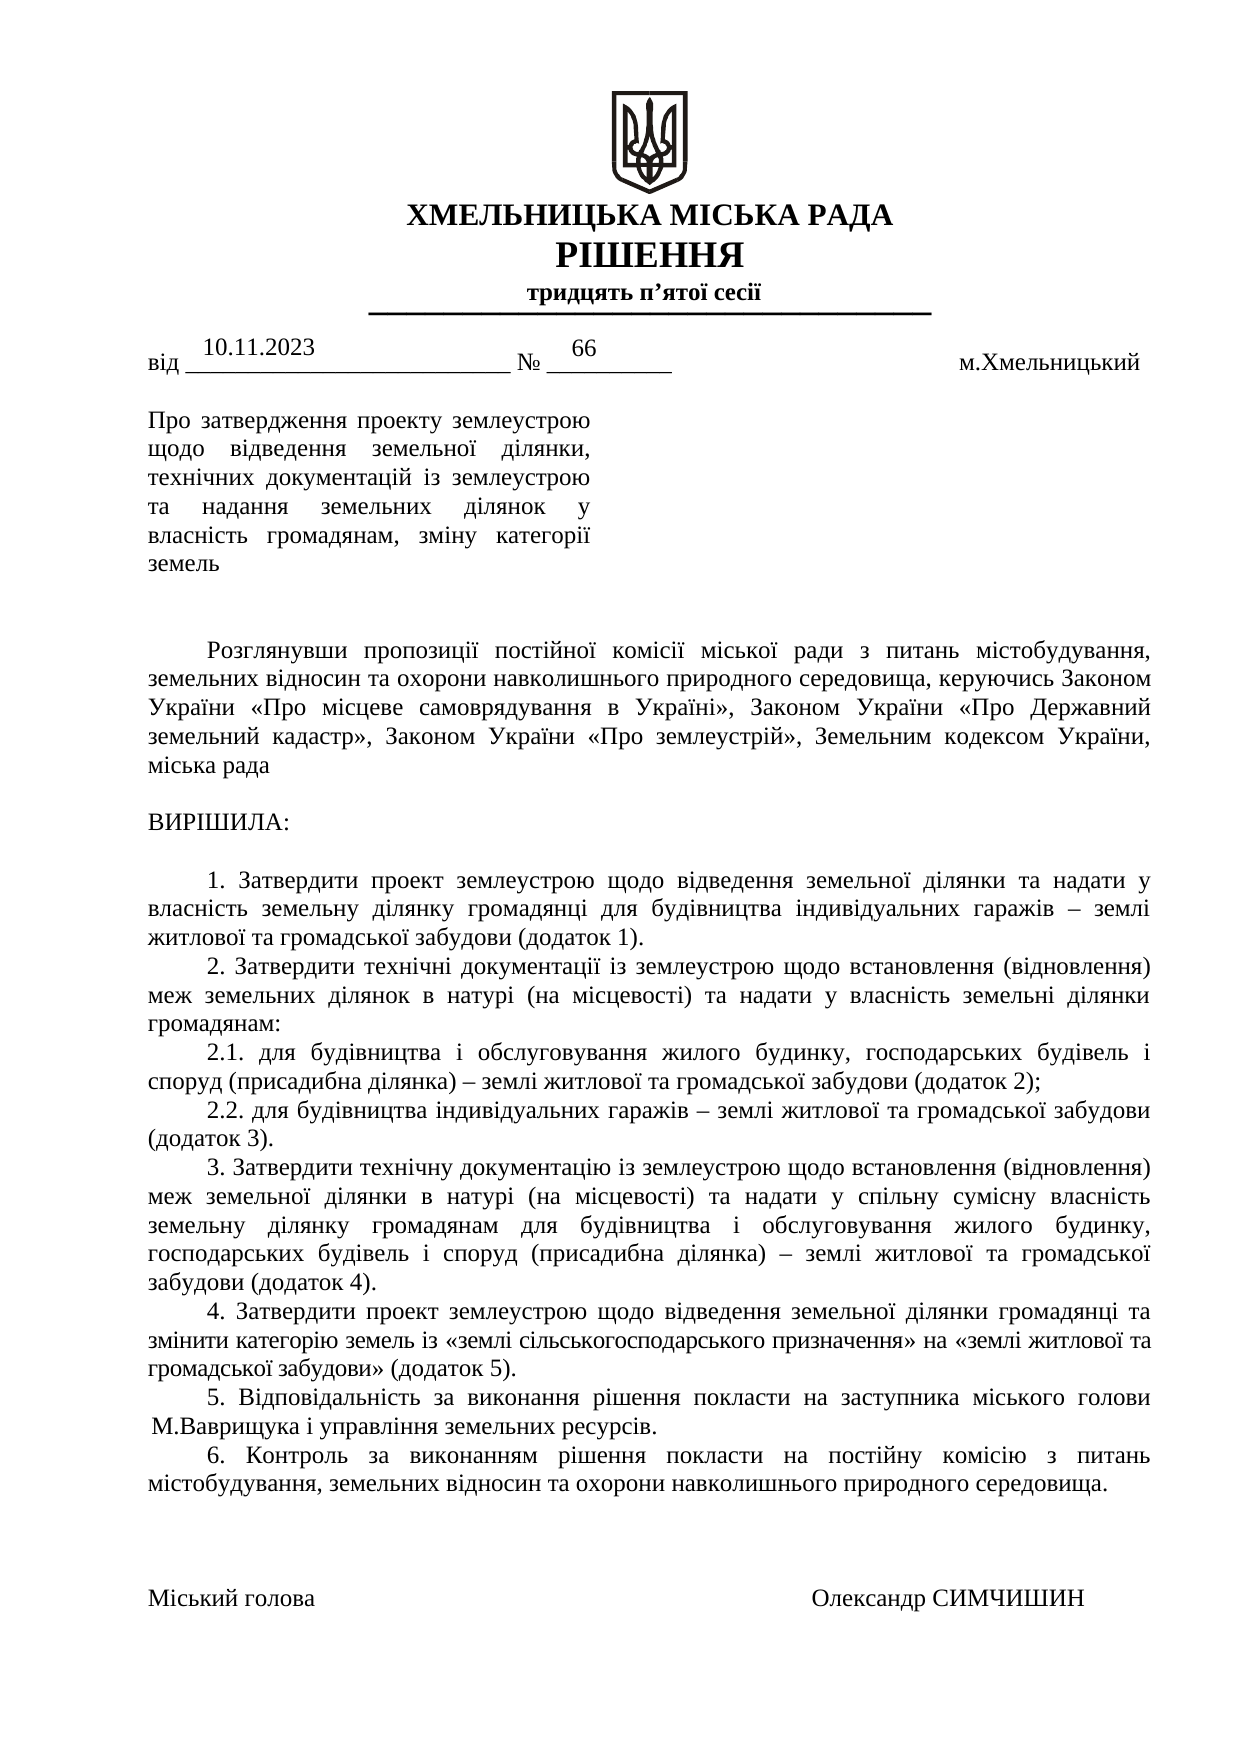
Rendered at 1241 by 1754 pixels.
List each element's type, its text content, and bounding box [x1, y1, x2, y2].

text Міський голова Олександр СИМЧИШИН [148, 1583, 1152, 1612]
text ______________________________ [148, 275, 1152, 318]
text 2. Затвердити технічні документації із землеустрою щодо встановлення (відновлення) меж земельних ділянок в натурі (на місцевості) та надати у власність земельні ділянки громадянам: [148, 951, 1152, 1037]
text ХМЕЛЬНИЦЬКА МІСЬКА РАДА [148, 196, 1152, 232]
text 4. Затвердити проект землеустрою щодо відведення земельної ділянки громадянці та змінити категорію земель із «землі сільськогосподарського призначення» на «землі житлової та громадської забудови» (додаток 5). [148, 1296, 1152, 1382]
text 2.1. для будівництва і обслуговування жилого будинку, господарських будівель і споруд (присадибна ділянка) – землі житлової та громадської забудови (додаток 2); [148, 1037, 1152, 1095]
text Розглянувши пропозиції постійної комісії міської ради з питань містобудування, земельних відносин та охорони навколишнього природного середовища, керуючись Законом України «Про місцеве самоврядування в Україні», Законом України «Про Державний земельний кадастр», Законом України «Про землеустрій», Земельним кодексом України, міська рада [148, 635, 1152, 778]
text ВИРІШИЛА: [148, 807, 1152, 836]
text 1. Затвердити проект землеустрою щодо відведення земельної ділянки та надати у власність земельну ділянку громадянці для будівництва індивідуальних гаражів – землі житлової та громадської забудови (додаток 1). [148, 865, 1152, 951]
text Про затвердження проекту землеустрою щодо відведення земельної ділянки, технічних документацій із землеустрою та надання земельних ділянок у власність громадянам, зміну категорії земель [148, 405, 591, 577]
text 5. Відповідальність за виконання рішення покласти на заступника міського голови М.Ваврищука і управління земельних ресурсів. [151, 1382, 1152, 1440]
text 2.2. для будівництва індивідуальних гаражів – землі житлової та громадської забудови (додаток 3). [148, 1095, 1152, 1152]
text РІШЕННЯ [148, 232, 1152, 275]
text від __________________________ № __________ м.Хмельницький [148, 347, 1152, 376]
text 3. Затвердити технічну документацію із землеустрою щодо встановлення (відновлення) меж земельної ділянки в натурі (на місцевості) та надати у спільну сумісну власність земельну ділянку громадянам для будівництва і обслуговування жилого будинку, господарських будівель і споруд (присадибна ділянка) – землі житлової та громадської забудови (додаток 4). [148, 1152, 1152, 1296]
text 6. Контроль за виконанням рішення покласти на постійну комісію з питань містобудування, земельних відносин та охорони навколишнього природного середовища. [148, 1440, 1152, 1497]
